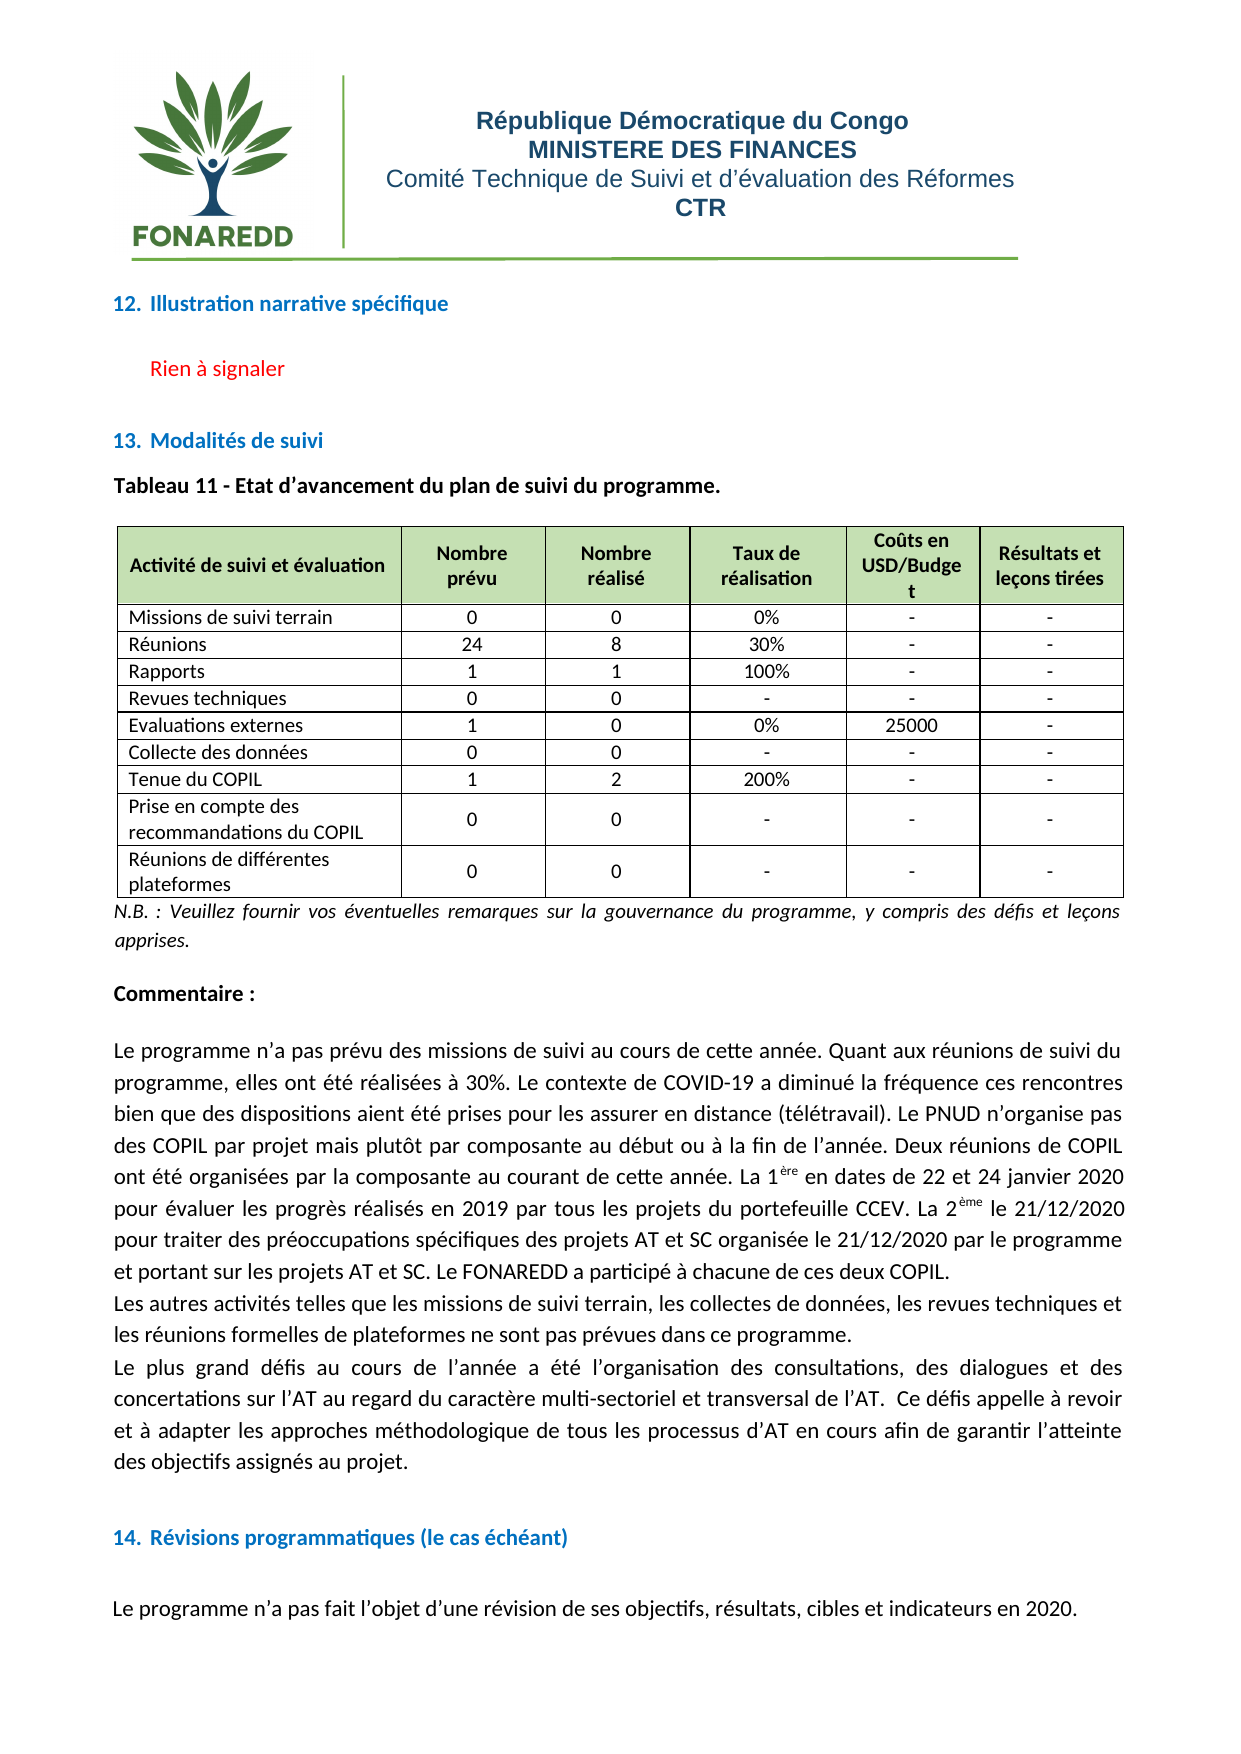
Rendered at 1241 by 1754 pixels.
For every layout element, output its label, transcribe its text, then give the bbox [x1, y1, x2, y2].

table_cell 1 [546, 659, 689, 684]
table_header Activité de suivi et évaluation [118, 527, 401, 603]
table_cell 0 [546, 794, 689, 845]
table_cell 0 [402, 740, 545, 765]
table_cell - [847, 740, 979, 765]
table_cell 25000 [847, 713, 979, 738]
table_cell Réunions de différentes plateformes [118, 846, 401, 897]
text Le programme n’a pas fait l’objet d’une révision de ses objectifs, résultats, cibles et indicateurs en 2020. [112, 1594, 1125, 1622]
text Les autres activités telles que les missions de suivi terrain, les collectes de données, les revues techniques et les réunions formelles de plateformes ne sont pas prévues dans ce programme. [113, 1289, 1125, 1349]
table_cell - [981, 605, 1123, 631]
table_header Coûts en USD/Budget [847, 527, 979, 603]
table_cell Revues techniques [118, 686, 401, 711]
table_cell - [847, 632, 979, 657]
table_header Résultats et leçons tirées [981, 527, 1123, 603]
table_cell 0 [402, 846, 545, 897]
table_cell 0 [546, 605, 689, 631]
table_header Taux de réalisation [691, 527, 846, 603]
table_cell 1 [402, 713, 545, 738]
table_cell 30% [691, 632, 846, 657]
table_cell 8 [546, 632, 689, 657]
table_cell - [981, 766, 1123, 792]
table_cell 0 [546, 686, 689, 711]
table_cell - [981, 740, 1123, 765]
table_cell 24 [402, 632, 545, 657]
text Tableau 11 - Etat d’avancement du plan de suivi du programme. [113, 471, 1124, 499]
table_cell - [847, 659, 979, 684]
table_cell - [691, 846, 846, 897]
table_cell 0 [546, 713, 689, 738]
table_cell - [691, 794, 846, 845]
table_cell - [847, 846, 979, 897]
table_cell 0% [691, 605, 846, 631]
table_cell Réunions [118, 632, 401, 657]
table_cell - [981, 659, 1123, 684]
table_cell Evaluations externes [118, 713, 401, 738]
subtitle Illustration narrative spécifique [112, 289, 1128, 317]
table_cell - [847, 605, 979, 631]
table_cell - [847, 766, 979, 792]
text Le plus grand défis au cours de l’année a été l’organisation des consultations, des dialogues et des concertations sur l’AT au regard du caractère multi-sectoriel et transversal de l’AT. Ce défis appelle à revoir et à adapter les approches méthodologique de tous les processus d’AT en cours afin de garantir l’atteinte des objectifs assignés au projet. [113, 1353, 1125, 1475]
text Le programme n’a pas prévu des missions de suivi au cours de cette année. Quant aux réunions de suivi du programme, elles ont été réalisées à 30%. Le contexte de COVID-19 a diminué la fréquence ces rencontres bien que des dispositions aient été prises pour les assurer en distance (télétravail). Le PNUD n’organise pas des COPIL par projet mais plutôt par composante au début ou à la fin de l’année. Deux réunions de COPIL ont été organisées par la composante au courant de cette année. La 1ère en dates de 22 et 24 janvier 2020 pour évaluer les progrès réalisés en 2019 par tous les projets du portefeuille CCEV. La 2ème le 21/12/2020 pour traiter des préoccupations spécifiques des projets AT et SC organisée le 21/12/2020 par le programme et portant sur les projets AT et SC. Le FONAREDD a participé à chacune de ces deux COPIL. [113, 1036, 1125, 1285]
table_cell Collecte des données [118, 740, 401, 765]
table_cell - [981, 713, 1123, 738]
table_cell Tenue du COPIL [118, 766, 401, 792]
table_cell 0 [546, 740, 689, 765]
table_cell 100% [691, 659, 846, 684]
table_cell Prise en compte des recommandations du COPIL [118, 794, 401, 845]
subtitle Révisions programmatiques (le cas échéant) [112, 1523, 1128, 1552]
table_cell - [981, 686, 1123, 711]
table_cell - [847, 686, 979, 711]
table_cell 1 [402, 659, 545, 684]
table_cell 0 [546, 846, 689, 897]
table_cell 0 [402, 794, 545, 845]
subtitle Modalités de suivi [112, 427, 1128, 455]
table_header Nombre réalisé [546, 527, 689, 603]
table_cell 1 [402, 766, 545, 792]
picture [112, 50, 314, 255]
table_cell - [981, 794, 1123, 845]
table_cell 0% [691, 713, 846, 738]
table_header Nombre prévu [402, 527, 545, 603]
table_cell - [981, 846, 1123, 897]
table_cell 0 [402, 605, 545, 631]
table_cell - [981, 632, 1123, 657]
table_cell 0 [402, 686, 545, 711]
table_cell Rapports [118, 659, 401, 684]
text Rien à signaler [150, 354, 1125, 382]
table_cell - [691, 740, 846, 765]
table_cell - [691, 686, 846, 711]
text N.B. : Veuillez fournir vos éventuelles remarques sur la gouvernance du programme, y compris des défis et leçons apprises. [113, 898, 1125, 952]
table_cell Missions de suivi terrain [118, 605, 401, 631]
table_cell 2 [546, 766, 689, 792]
text Commentaire : [113, 979, 1125, 1007]
table_cell - [847, 794, 979, 845]
table_cell 200% [691, 766, 846, 792]
